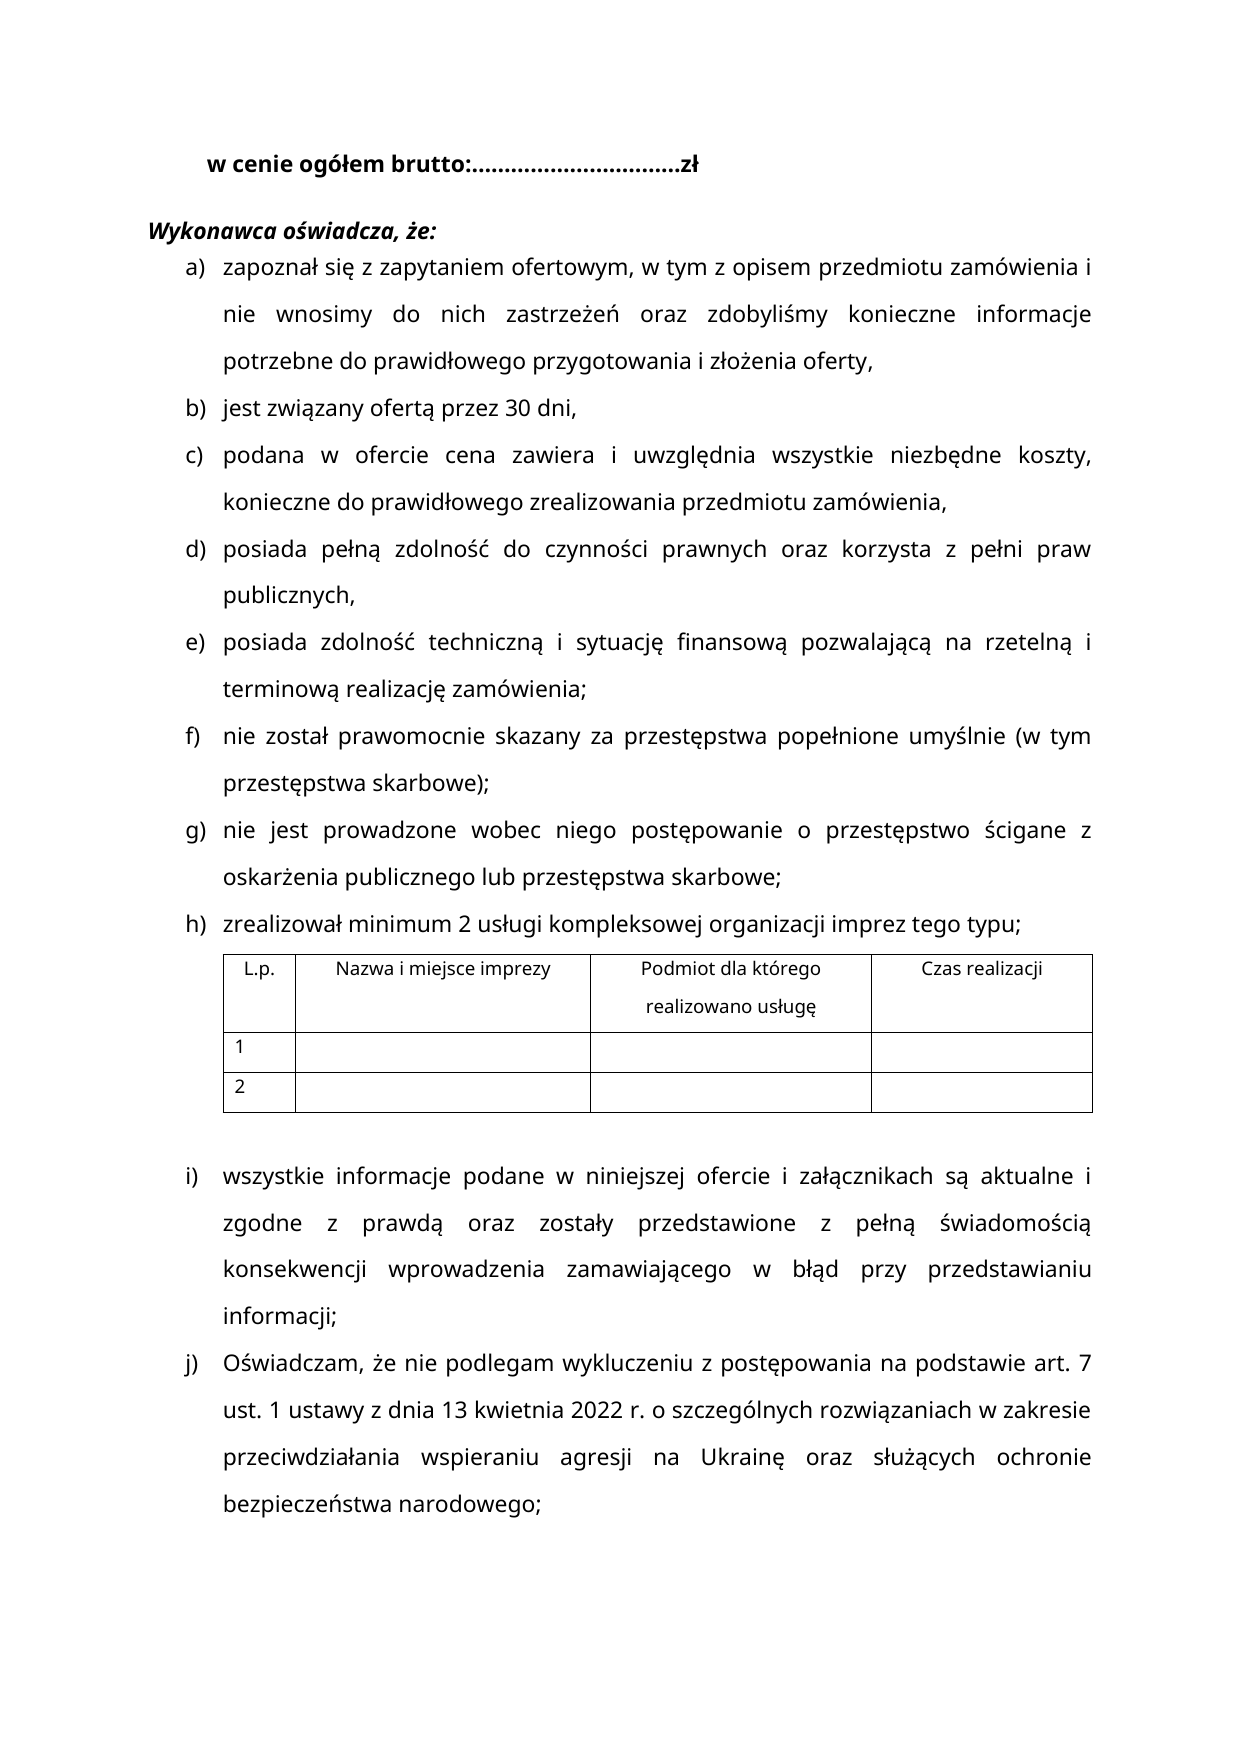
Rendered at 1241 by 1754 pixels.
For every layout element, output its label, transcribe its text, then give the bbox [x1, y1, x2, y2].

list jest związany ofertą przez 30 dni, [185, 392, 1093, 423]
table_cell [296, 1073, 590, 1112]
subtitle Wykonawca oświadcza, że: [148, 215, 1093, 247]
list posiada zdolność techniczną i sytuację finansową pozwalającą na rzetelną i terminową realizację zamówienia; [185, 626, 1093, 704]
table_cell [872, 1073, 1092, 1112]
list podana w ofercie cena zawiera i uwzględnia wszystkie niezbędne koszty, konieczne do prawidłowego zrealizowania przedmiotu zamówienia, [185, 439, 1093, 517]
table_cell 1 [224, 1033, 295, 1072]
table_cell [296, 1033, 590, 1072]
list zrealizował minimum 2 usługi kompleksowej organizacji imprez tego typu; [185, 907, 1093, 939]
table_header Nazwa i miejsce imprezy [296, 955, 590, 1032]
table_header Czas realizacji [872, 955, 1092, 1032]
list posiada pełną zdolność do czynności prawnych oraz korzysta z pełni praw publicznych, [185, 532, 1093, 611]
table_cell [872, 1033, 1092, 1072]
list nie został prawomocnie skazany za przestępstwa popełnione umyślnie (w tym przestępstwa skarbowe); [185, 720, 1093, 798]
list wszystkie informacje podane w niniejszej ofercie i załącznikach są aktualne i zgodne z prawdą oraz zostały przedstawione z pełną świadomością konsekwencji wprowadzenia zamawiającego w błąd przy przedstawianiu informacji; [185, 1159, 1093, 1331]
list nie jest prowadzone wobec niego postępowanie o przestępstwo ścigane z oskarżenia publicznego lub przestępstwa skarbowe; [185, 814, 1093, 892]
table_header Podmiot dla którego realizowano usługę [591, 955, 871, 1032]
table_cell [591, 1033, 871, 1072]
list zapoznał się z zapytaniem ofertowym, w tym z opisem przedmiotu zamówienia i nie wnosimy do nich zastrzeżeń oraz zdobyliśmy konieczne informacje potrzebne do prawidłowego przygotowania i złożenia oferty, [185, 251, 1093, 376]
table_cell [591, 1073, 871, 1112]
table_cell 2 [224, 1073, 295, 1112]
text w cenie ogółem brutto:…………………..………zł [207, 148, 1093, 179]
list Oświadczam, że nie podlegam wykluczeniu z postępowania na podstawie art. 7 ust. 1 ustawy z dnia 13 kwietnia 2022 r. o szczególnych rozwiązaniach w zakresie przeciwdziałania wspieraniu agresji na Ukrainę oraz służących ochronie bezpieczeństwa narodowego; [185, 1347, 1093, 1519]
table_header L.p. [224, 955, 295, 1032]
